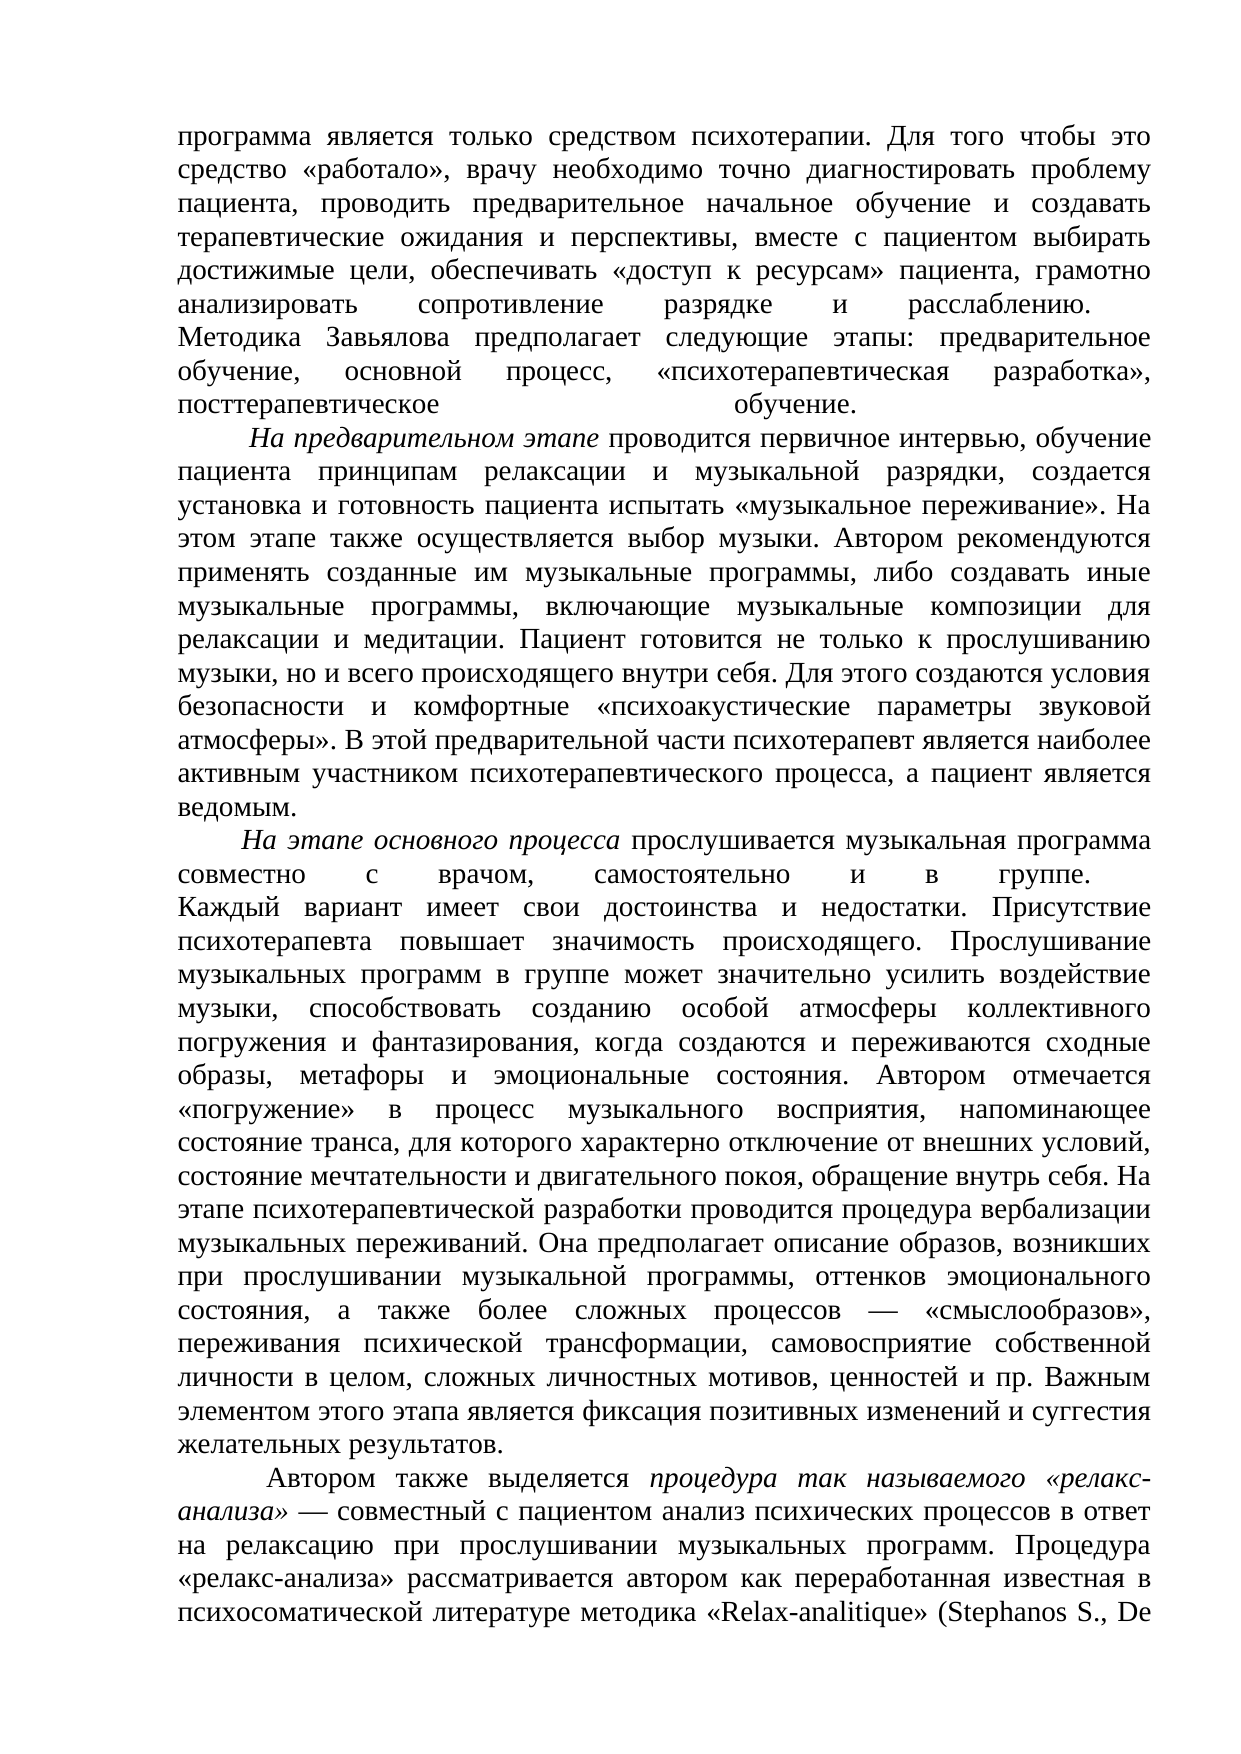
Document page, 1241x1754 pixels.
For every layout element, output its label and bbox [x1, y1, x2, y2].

text [177, 1460, 1152, 1627]
text [177, 118, 1152, 1460]
